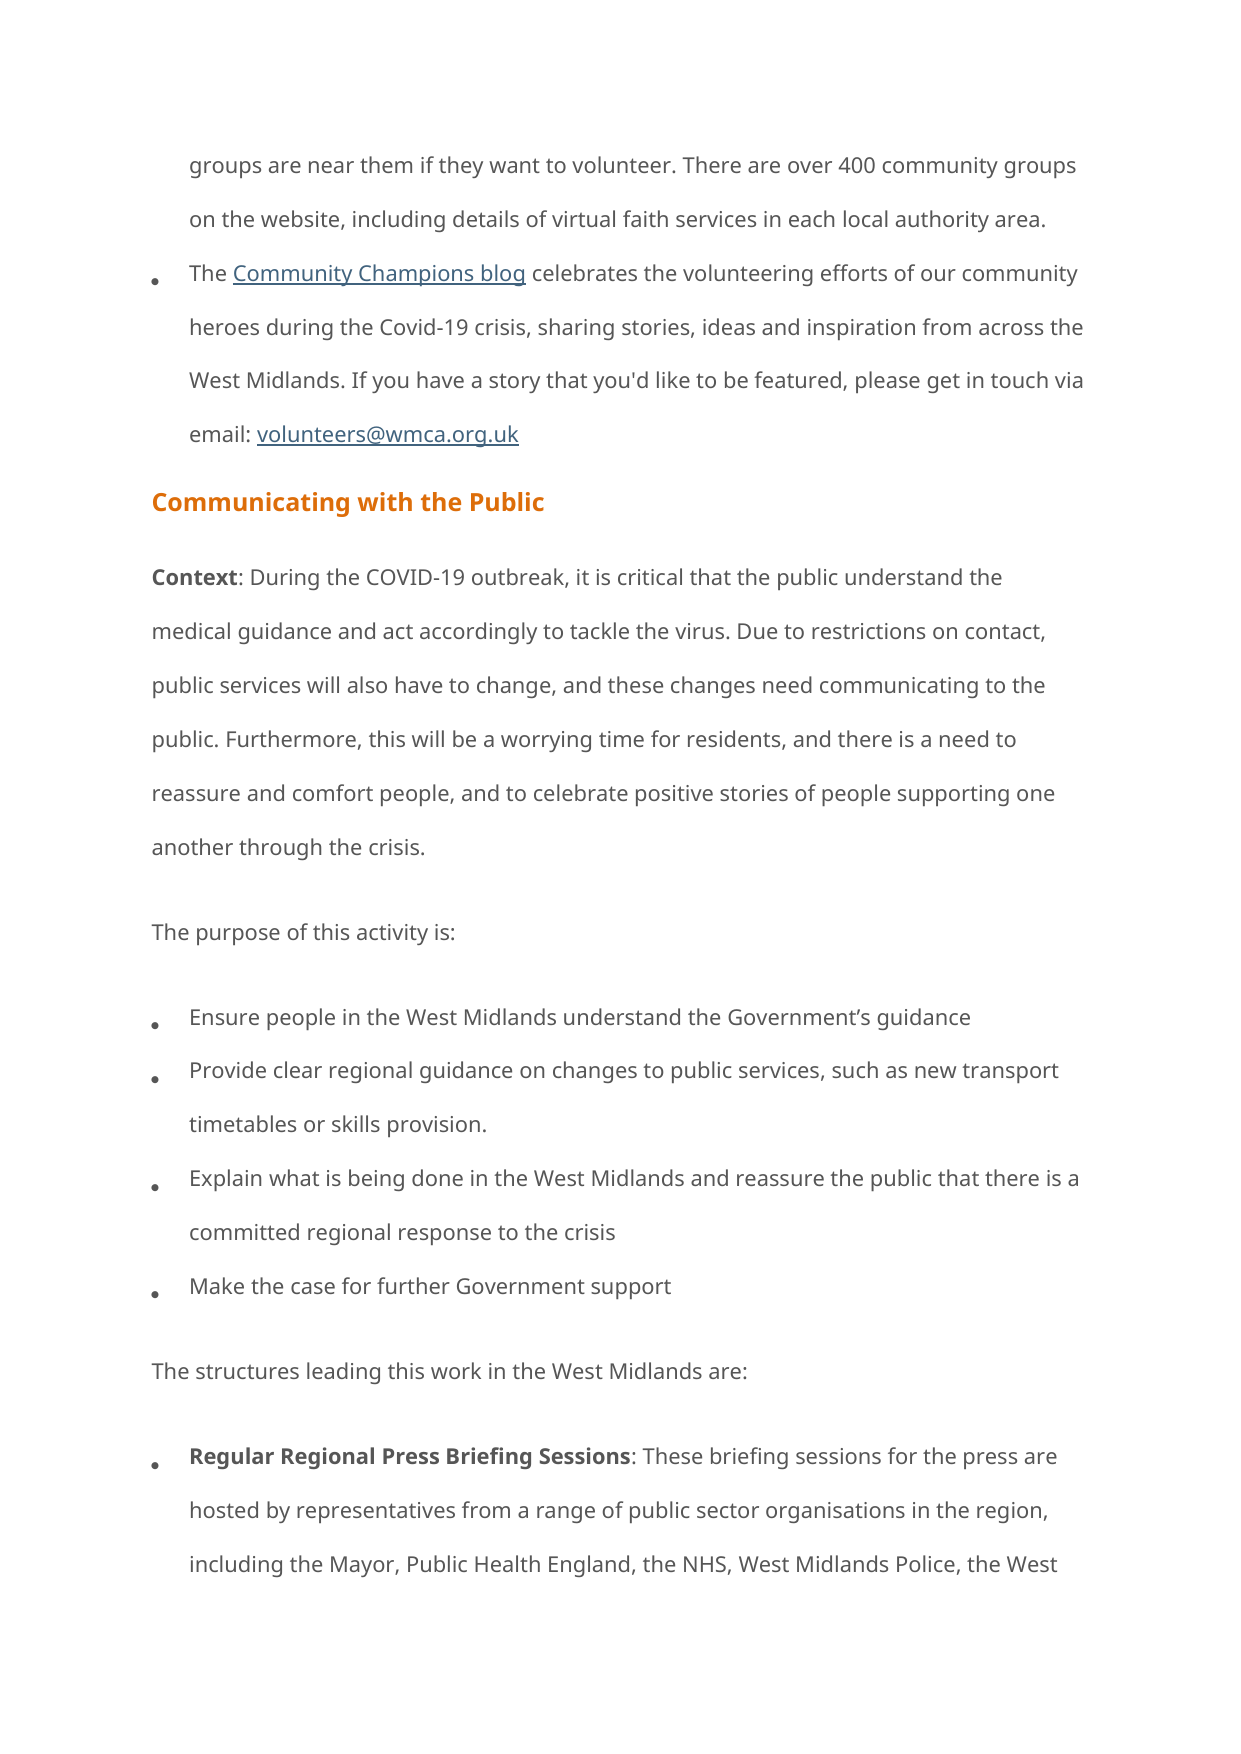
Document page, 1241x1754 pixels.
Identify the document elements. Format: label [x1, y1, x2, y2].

table_cell [151, 506, 1089, 1603]
table_header [151, 150, 1089, 506]
